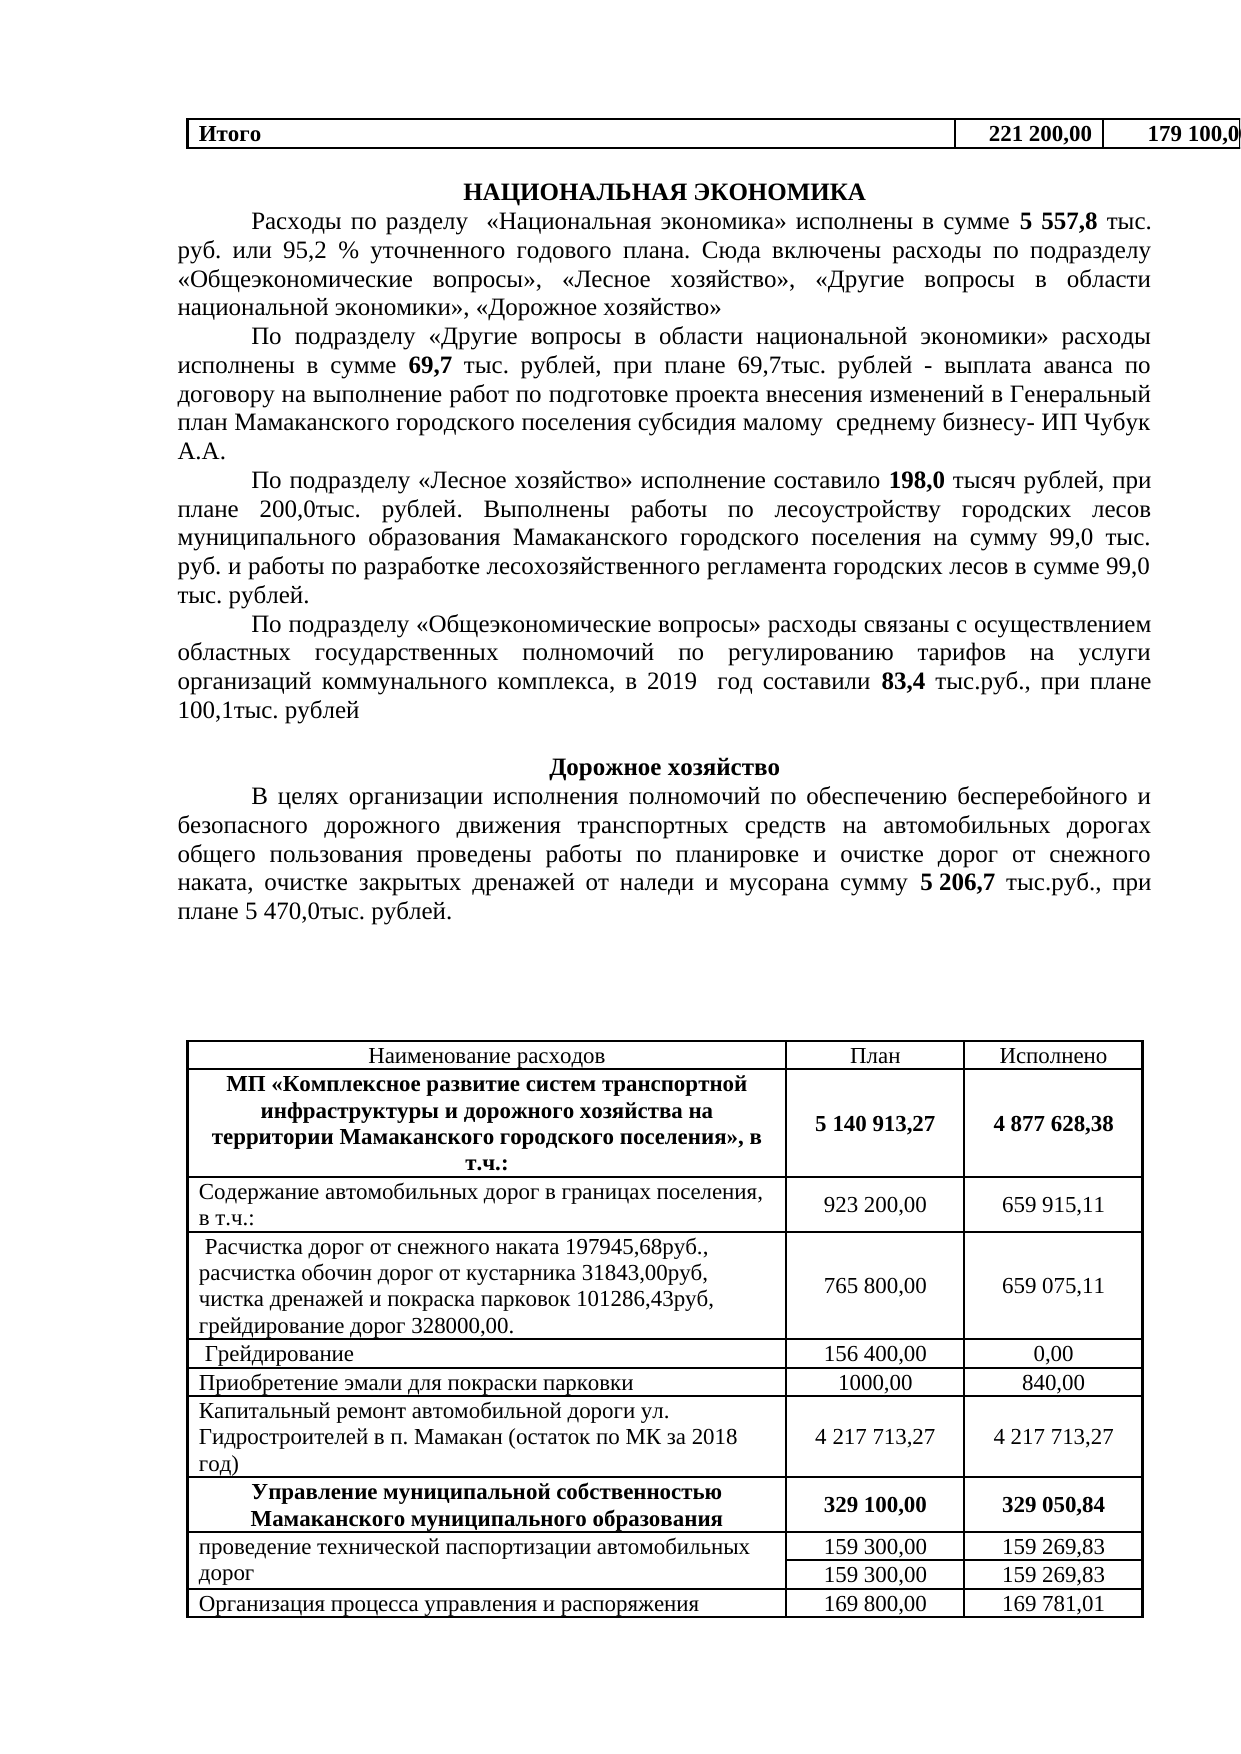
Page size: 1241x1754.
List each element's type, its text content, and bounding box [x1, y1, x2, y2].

table_cell 765 800,00 [787, 1233, 963, 1338]
text По подразделу «Другие вопросы в области национальной экономики» расходы исполнены в сумме 69,7 тыс. рублей, при плане 69,7тыс. рублей - выплата аванса по договору на выполнение работ по подготовке проекта внесения изменений в Генеральный план Мамаканского городского поселения субсидия малому среднему бизнесу- ИП Чубук А.А. [177, 321, 1152, 465]
table_cell 221 200,00 [956, 120, 1102, 147]
table_cell 159 300,00 [787, 1533, 963, 1559]
table_cell МП «Комплексное развитие систем транспортной инфраструктуры и дорожного хозяйства на территории Мамаканского городского поселения», в т.ч.: [189, 1070, 785, 1176]
table_header Наименование расходов [189, 1042, 785, 1068]
table_cell 329 050,84 [965, 1478, 1141, 1531]
table_cell 4 217 713,27 [787, 1397, 963, 1476]
text Дорожное хозяйство [177, 752, 1152, 781]
table_cell Расчистка дорог от снежного наката 197945,68руб., расчистка обочин дорог от кустарника 31843,00руб, чистка дренажей и покраска парковок 101286,43руб, грейдирование дорог 328000,00. [189, 1233, 785, 1338]
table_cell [189, 1590, 785, 1616]
table_cell проведение технической паспортизации автомобильных дорог [189, 1533, 785, 1588]
table_cell 159 300,00 [787, 1561, 963, 1588]
table_cell Грейдирование [189, 1340, 785, 1367]
table_header План [787, 1042, 963, 1068]
table_cell 179 100,00 [1104, 120, 1239, 147]
table_cell 5 140 913,27 [787, 1070, 963, 1176]
table_cell Итого [189, 120, 954, 147]
table_cell Капитальный ремонт автомобильной дороги ул. Гидростроителей в п. Мамакан (остаток по МК за 2018 год) [189, 1397, 785, 1476]
table_cell 169 781,01 [965, 1590, 1141, 1616]
table_header Исполнено [965, 1042, 1141, 1068]
table_cell 923 200,00 [787, 1178, 963, 1231]
table_cell Содержание автомобильных дорог в границах поселения, в т.ч.: [189, 1178, 785, 1231]
table_cell 659 075,11 [965, 1233, 1141, 1338]
table_cell 4 877 628,38 [965, 1070, 1141, 1176]
table_cell 659 915,11 [965, 1178, 1141, 1231]
table_cell 0,00 [965, 1340, 1141, 1367]
table_cell 840,00 [965, 1369, 1141, 1395]
table_cell 329 100,00 [787, 1478, 963, 1531]
text По подразделу «Общеэкономические вопросы» расходы связаны с осуществлением областных государственных полномочий по регулированию тарифов на услуги организаций коммунального комплекса, в 2019 год составили 83,4 тыс.руб., при плане 100,1тыс. рублей [177, 609, 1152, 724]
table_cell 156 400,00 [787, 1340, 963, 1367]
table_cell 159 269,83 [965, 1533, 1141, 1559]
table_cell 4 217 713,27 [965, 1397, 1141, 1476]
text НАЦИОНАЛЬНАЯ ЭКОНОМИКА [177, 177, 1152, 206]
text Расходы по разделу «Национальная экономика» исполнены в сумме 5 557,8 тыс. руб. или 95,2 % уточненного годового плана. Сюда включены расходы по подразделу «Общеэкономические вопросы», «Лесное хозяйство», «Другие вопросы в области национальной экономики», «Дорожное хозяйство» [177, 206, 1152, 321]
table_cell 159 269,83 [965, 1561, 1141, 1588]
table_cell 1000,00 [787, 1369, 963, 1395]
table_cell Приобретение эмали для покраски парковки [189, 1369, 785, 1395]
table_cell 169 800,00 [787, 1590, 963, 1616]
table_cell Управление муниципальной собственностью Мамаканского муниципального образования [189, 1478, 785, 1531]
text По подразделу «Лесное хозяйство» исполнение составило 198,0 тысяч рублей, при плане 200,0тыс. рублей. Выполнены работы по лесоустройству городских лесов муниципального образования Мамаканского городского поселения на сумму 99,0 тыс. руб. и работы по разработке лесохозяйственного регламента городских лесов в сумме 99,0 тыс. рублей. [177, 465, 1152, 609]
text В целях организации исполнения полномочий по обеспечению бесперебойного и безопасного дорожного движения транспортных средств на автомобильных дорогах общего пользования проведены работы по планировке и очистке дорог от снежного наката, очистке закрытых дренажей от наледи и мусорана сумму 5 206,7 тыс.руб., при плане 5 470,0тыс. рублей. [177, 781, 1152, 925]
